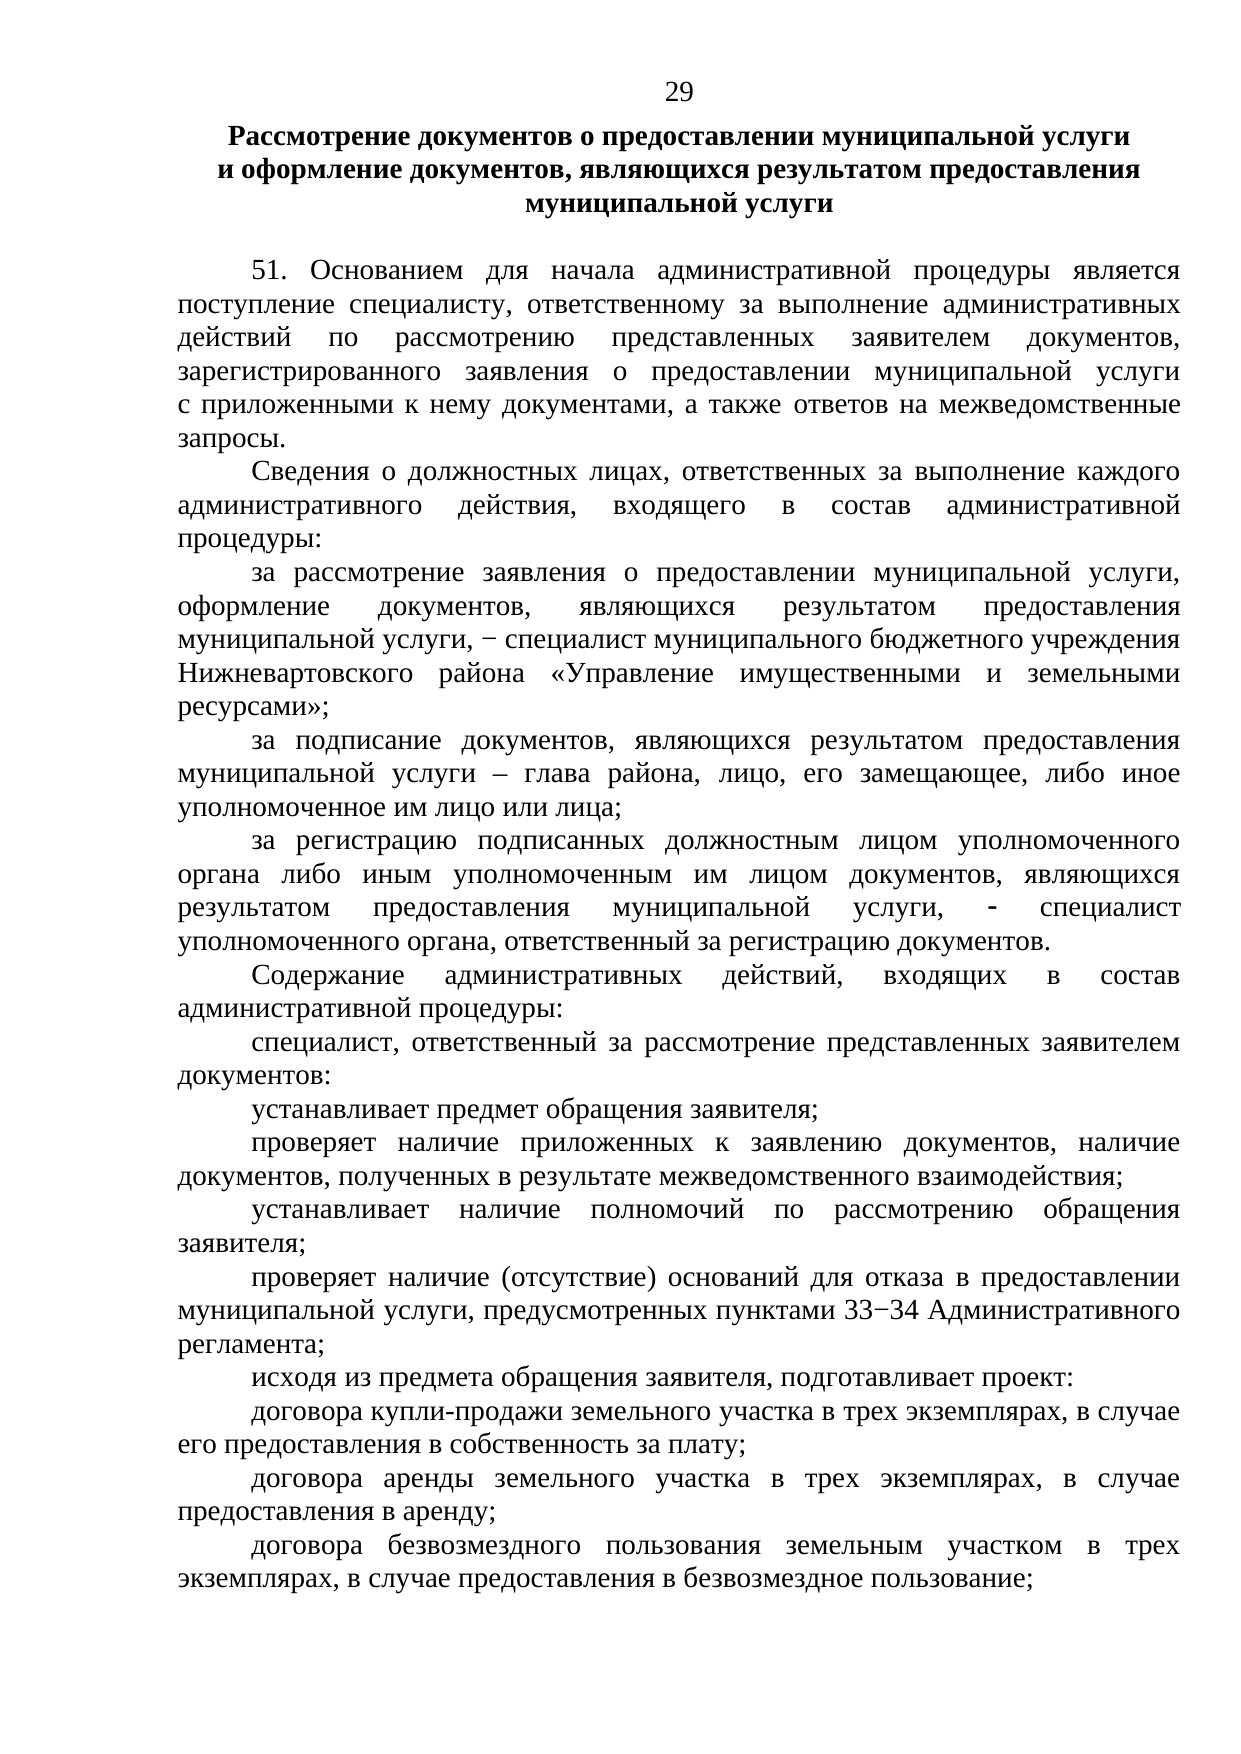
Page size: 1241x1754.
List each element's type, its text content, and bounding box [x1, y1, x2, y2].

text договора аренды земельного участка в трех экземплярах, в случае предоставления в аренду; [177, 1460, 1181, 1527]
text Сведения о должностных лицах, ответственных за выполнение каждого административного действия, входящего в состав административной процедуры: [177, 453, 1181, 554]
text устанавливает наличие полномочий по рассмотрению обращения заявителя; [177, 1192, 1181, 1259]
text устанавливает предмет обращения заявителя; [177, 1091, 1181, 1124]
text договора купли-продажи земельного участка в трех экземплярах, в случае его предоставления в собственность за плату; [177, 1393, 1181, 1460]
text проверяет наличие приложенных к заявлению документов, наличие документов, полученных в результате межведомственного взаимодействия; [177, 1124, 1181, 1192]
text проверяет наличие (отсутствие) оснований для отказа в предоставлении муниципальной услуги, предусмотренных пунктами 33−34 Административного регламента; [177, 1259, 1181, 1359]
text Рассмотрение документов о предоставлении муниципальной услуги и оформление документов, являющихся результатом предоставления муниципальной услуги [177, 118, 1181, 219]
text за рассмотрение заявления о предоставлении муниципальной услуги, оформление документов, являющихся результатом предоставления муниципальной услуги, − специалист муниципального бюджетного учреждения Нижневартовского района «Управление имущественными и земельными ресурсами»; [177, 554, 1181, 722]
text за регистрацию подписанных должностным лицом уполномоченного органа либо иным уполномоченным им лицом документов, являющихся результатом предоставления муниципальной услуги, специалист уполномоченного органа, ответственный за регистрацию документов. [177, 822, 1181, 957]
text исходя из предмета обращения заявителя, подготавливает проект: [177, 1359, 1181, 1393]
text за подписание документов, являющихся результатом предоставления муниципальной услуги – глава района, лицо, его замещающее, либо иное уполномоченное им лицо или лица; [177, 722, 1181, 822]
text 51. Основанием для начала административной процедуры является поступление специалисту, ответственному за выполнение административных действий по рассмотрению представленных заявителем документов, зарегистрированного заявления о предоставлении муниципальной услуги с приложенными к нему документами, а также ответов на межведомственные запросы. [177, 252, 1181, 453]
text Содержание административных действий, входящих в состав административной процедуры: [177, 957, 1181, 1024]
text договора безвозмездного пользования земельным участком в трех экземплярах, в случае предоставления в безвозмездное пользование; [177, 1527, 1181, 1594]
text специалист, ответственный за рассмотрение представленных заявителем документов: [177, 1024, 1181, 1091]
